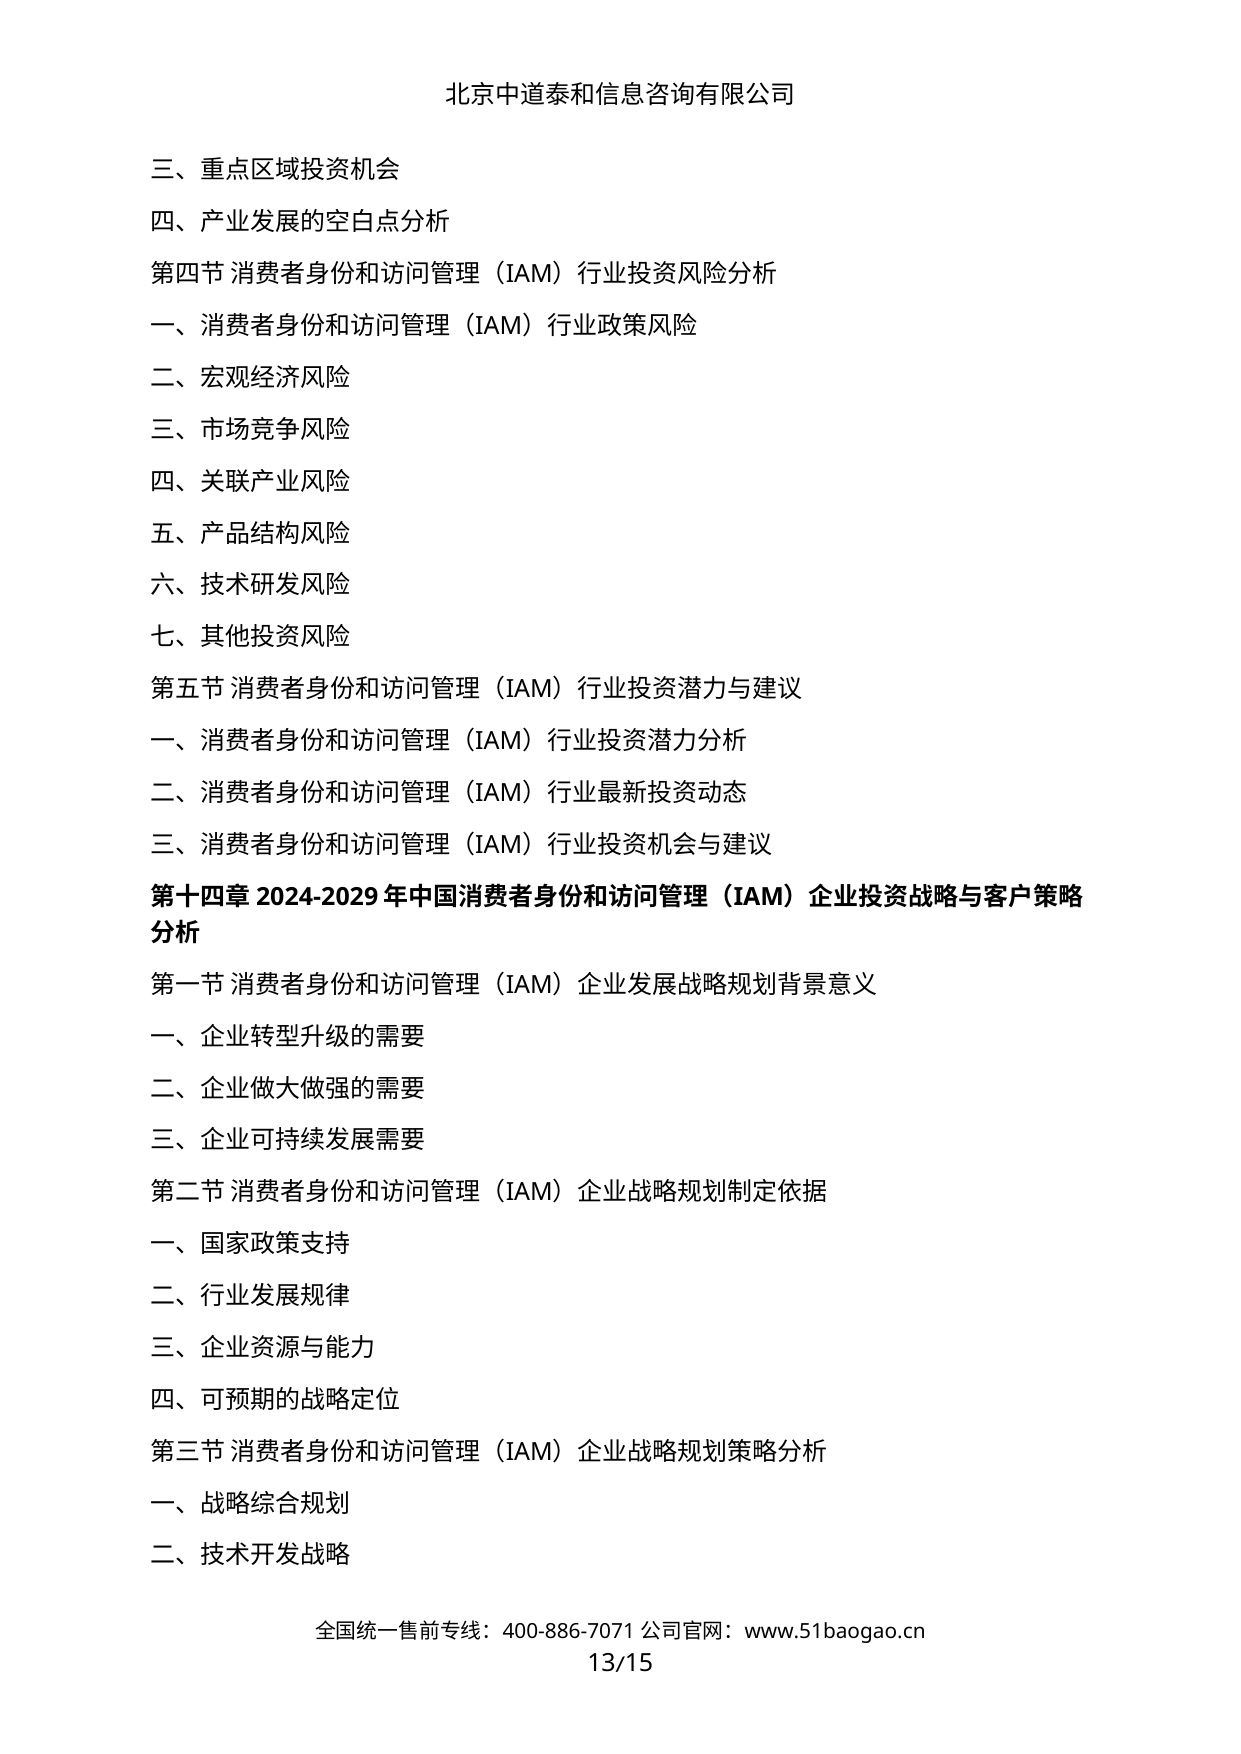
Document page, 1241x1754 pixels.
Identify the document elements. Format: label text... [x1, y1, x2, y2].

text 二、消费者身份和访问管理（IAM）行业最新投资动态 [150, 772, 1090, 809]
text 二、宏观经济风险 [150, 357, 1090, 394]
text 三、消费者身份和访问管理（IAM）行业投资机会与建议 [150, 824, 1090, 861]
text 三、市场竞争风险 [150, 409, 1090, 446]
text 一、消费者身份和访问管理（IAM）行业投资潜力分析 [150, 721, 1090, 757]
text 六、技术研发风险 [150, 565, 1090, 601]
text 一、企业转型升级的需要 [150, 1016, 1090, 1052]
text 三、重点区域投资机会 [150, 150, 1090, 186]
text 第十四章 2024-2029年中国消费者身份和访问管理（IAM）企业投资战略与客户策略分析 [150, 876, 1090, 949]
text 三、企业可持续发展需要 [150, 1120, 1090, 1156]
text 第五节 消费者身份和访问管理（IAM）行业投资潜力与建议 [150, 669, 1090, 705]
text 七、其他投资风险 [150, 617, 1090, 653]
text 三、企业资源与能力 [150, 1327, 1090, 1364]
text 第一节 消费者身份和访问管理（IAM）企业发展战略规划背景意义 [150, 964, 1090, 1001]
text 四、产业发展的空白点分析 [150, 202, 1090, 238]
text 五、产品结构风险 [150, 513, 1090, 549]
text 第三节 消费者身份和访问管理（IAM）企业战略规划策略分析 [150, 1431, 1090, 1467]
text 二、行业发展规律 [150, 1276, 1090, 1312]
text 一、战略综合规划 [150, 1483, 1090, 1519]
text 第四节 消费者身份和访问管理（IAM）行业投资风险分析 [150, 254, 1090, 290]
text 四、关联产业风险 [150, 461, 1090, 497]
text 二、企业做大做强的需要 [150, 1068, 1090, 1104]
text 一、国家政策支持 [150, 1224, 1090, 1260]
text 一、消费者身份和访问管理（IAM）行业政策风险 [150, 306, 1090, 342]
text 四、可预期的战略定位 [150, 1379, 1090, 1416]
text 二、技术开发战略 [150, 1535, 1090, 1571]
text 第二节 消费者身份和访问管理（IAM）企业战略规划制定依据 [150, 1172, 1090, 1208]
